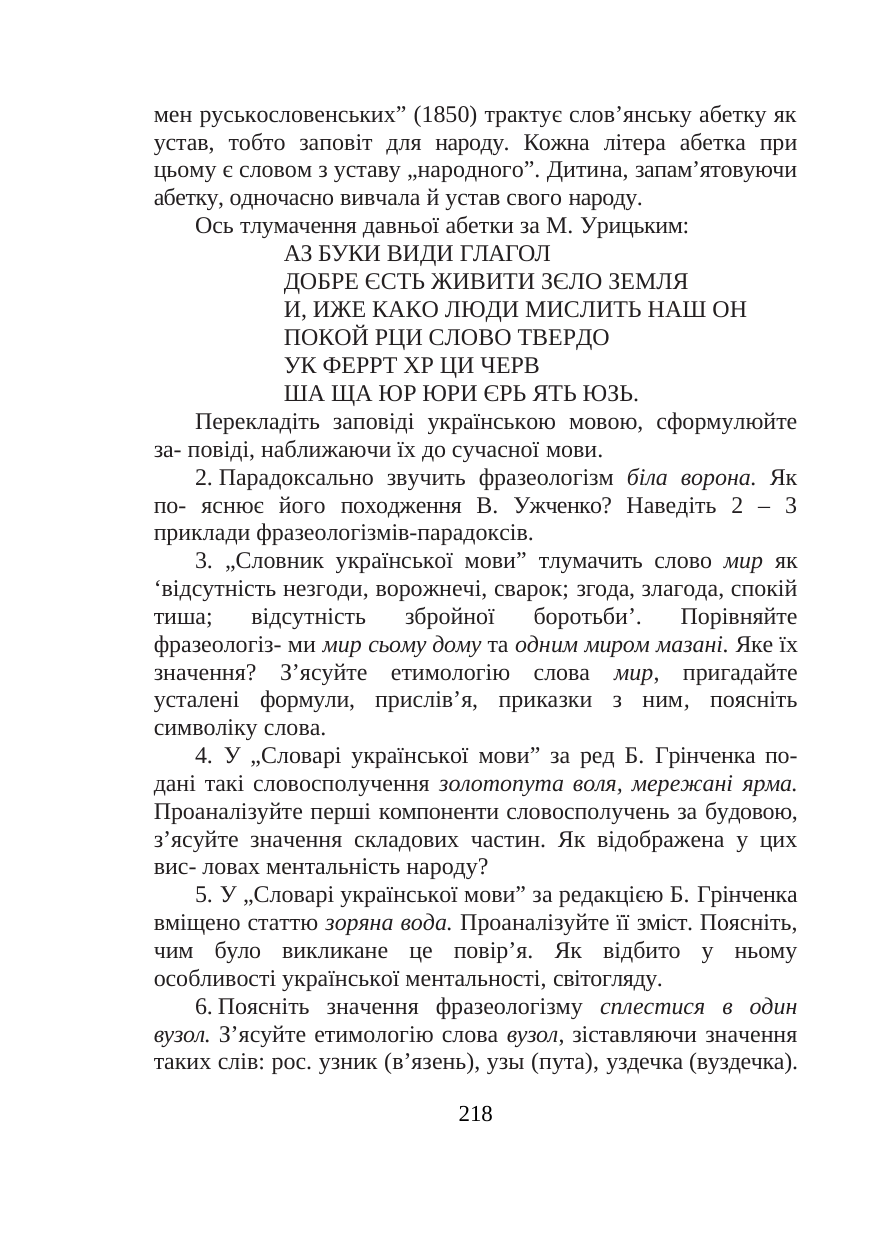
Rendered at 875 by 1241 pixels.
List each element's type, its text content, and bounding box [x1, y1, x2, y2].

text Перекладіть заповіді українською мовою, сформулюйте за- повіді, наближаючи їх до сучасної мови. [153, 407, 797, 463]
list У „Словарі української мови” за редакцією Б. Грінченка вміщено статтю зоряна вода. Проаналізуйте її зміст. Поясніть, чим було викликане це повір’я. Як відбито у ньому особливості української ментальності, світогляду. [153, 880, 797, 991]
text ША ЩА ЮР ЮРИ ЄРЬ ЯТЬ ЮЗЬ. [283, 379, 812, 407]
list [153, 992, 798, 1075]
text мен руськословенських” (1850) трактує слов’янську абетку як устав, тобто заповіт для народу. Кожна літера абетка при цьому є словом з уставу „народного”. Дитина, запам’ятовуючи абетку, одночасно вивчала й устав свого народу. [153, 100, 797, 211]
list Парадоксально звучить фразеологізм біла ворона. Як по- яснює його походження В. Ужченко? Наведіть 2 – 3 приклади фразеологізмів-парадоксів. [153, 463, 797, 546]
list „Словник української мови” тлумачить слово мир як ‘відсутність незгоди, ворожнечі, сварок; згода, злагода, спокій тиша; відсутність збройної боротьби’. Порівняйте фразеологіз- ми мир сьому дому та одним миром мазані. Яке їх значення? З’ясуйте етимологію слова мир, пригадайте усталені формули, прислів’я, приказки з ним, поясніть символіку слова. [153, 546, 798, 741]
text ДОБРЕ ЄСТЬ ЖИВИТИ ЗЄЛО ЗЕМЛЯ [283, 267, 812, 294]
text УК ФЕРРТ ХР ЦИ ЧЕРВ [283, 351, 812, 378]
text Ось тлумачення давньої абетки за М. Урицьким: АЗ БУКИ ВИДИ ГЛАГОЛ [195, 211, 689, 267]
list У „Словарі української мови” за ред Б. Грінченка по- дані такі словосполучення золотопута воля, мережані ярма. Проаналізуйте перші компоненти словосполучень за будовою, з’ясуйте значення складових частин. Як відображена у цих вис- ловах ментальність народу? [153, 741, 798, 880]
text И, ИЖЕ КАКО ЛЮДИ МИСЛИТЬ НАШ ОН ПОКОЙ РЦИ СЛОВО ТВЕРДО [283, 295, 812, 351]
